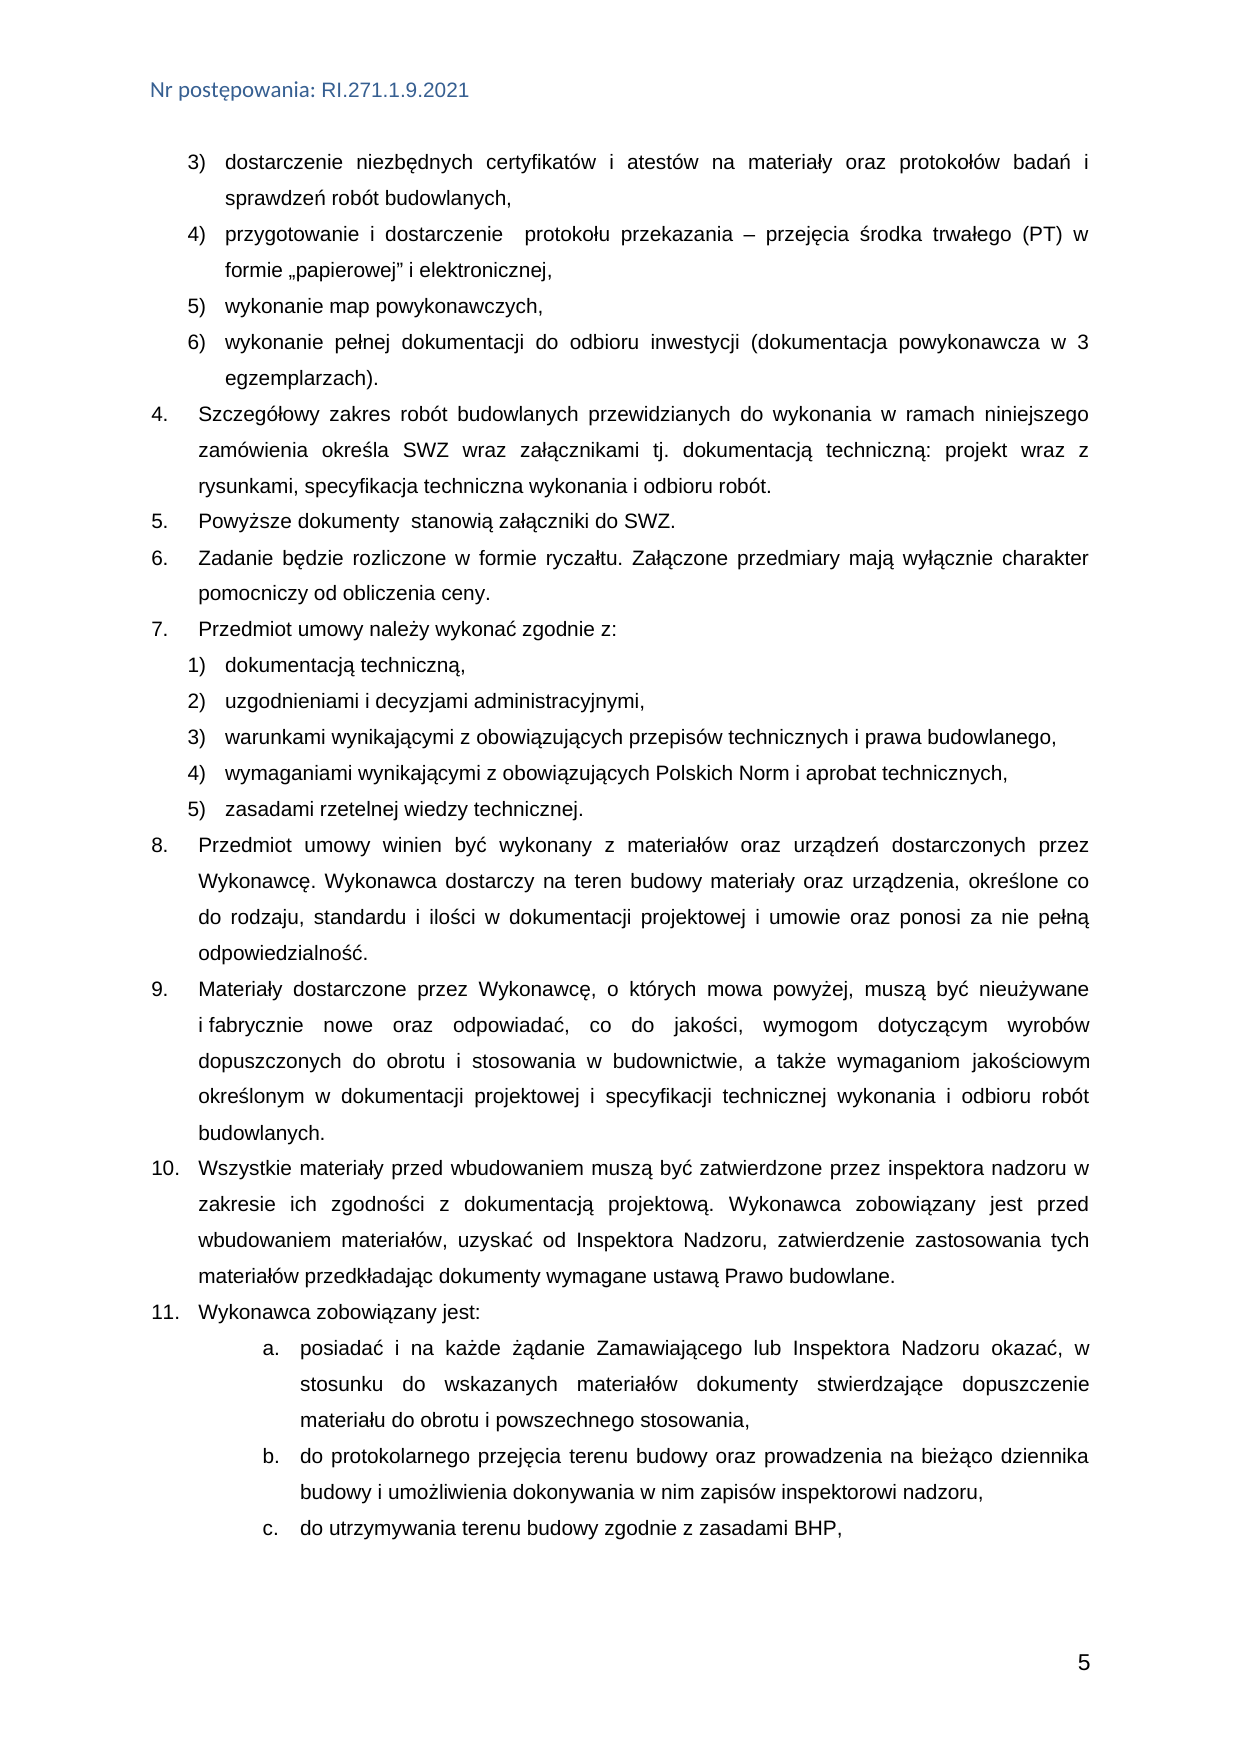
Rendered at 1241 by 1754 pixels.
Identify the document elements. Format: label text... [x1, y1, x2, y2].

list Przedmiot umowy winien być wykonany z materiałów oraz urządzeń dostarczonych przez Wykonawcę. Wykonawca dostarczy na teren budowy materiały oraz urządzenia, określone co do rodzaju, standardu i ilości w dokumentacji projektowej i umowie oraz ponosi za nie pełną odpowiedzialność. [151, 833, 1090, 964]
list wymaganiami wynikającymi z obowiązujących Polskich Norm i aprobat technicznych, [187, 761, 1090, 785]
list Materiały dostarczone przez Wykonawcę, o których mowa powyżej, muszą być nieużywane i fabrycznie nowe oraz odpowiadać, co do jakości, wymogom dotyczącym wyrobów dopuszczonych do obrotu i stosowania w budownictwie, a także wymaganiom jakościowym określonym w dokumentacji projektowej i specyfikacji technicznej wykonania i odbioru robót budowlanych. [151, 977, 1090, 1144]
list Przedmiot umowy należy wykonać zgodnie z: [151, 617, 1090, 641]
list Powyższe dokumenty stanowią załączniki do SWZ. [151, 509, 1090, 533]
list warunkami wynikającymi z obowiązujących przepisów technicznych i prawa budowlanego, [187, 725, 1090, 749]
list do utrzymywania terenu budowy zgodnie z zasadami BHP, [262, 1516, 1090, 1539]
list Wszystkie materiały przed wbudowaniem muszą być zatwierdzone przez inspektora nadzoru w zakresie ich zgodności z dokumentacją projektową. Wykonawca zobowiązany jest przed wbudowaniem materiałów, uzyskać od Inspektora Nadzoru, zatwierdzenie zastosowania tych materiałów przedkładając dokumenty wymagane ustawą Prawo budowlane. [151, 1156, 1090, 1288]
list Zadanie będzie rozliczone w formie ryczałtu. Załączone przedmiary mają wyłącznie charakter pomocniczy od obliczenia ceny. [151, 545, 1090, 605]
list przygotowanie i dostarczenie protokołu przekazania – przejęcia środka trwałego (PT) w formie „papierowej” i elektronicznej, [187, 222, 1090, 282]
list uzgodnieniami i decyzjami administracyjnymi, [187, 689, 1090, 713]
list posiadać i na każde żądanie Zamawiającego lub Inspektora Nadzoru okazać, w stosunku do wskazanych materiałów dokumenty stwierdzające dopuszczenie materiału do obrotu i powszechnego stosowania, [262, 1336, 1090, 1432]
list dokumentacją techniczną, [187, 653, 1090, 677]
list dostarczenie niezbędnych certyfikatów i atestów na materiały oraz protokołów badań i sprawdzeń robót budowlanych, [187, 150, 1090, 210]
list wykonanie map powykonawczych, [187, 294, 1090, 318]
list do protokolarnego przejęcia terenu budowy oraz prowadzenia na bieżąco dziennika budowy i umożliwienia dokonywania w nim zapisów inspektorowi nadzoru, [262, 1444, 1090, 1504]
list Szczegółowy zakres robót budowlanych przewidzianych do wykonania w ramach niniejszego zamówienia określa SWZ wraz załącznikami tj. dokumentacją techniczną: projekt wraz z rysunkami, specyfikacja techniczna wykonania i odbioru robót. [151, 402, 1090, 497]
list wykonanie pełnej dokumentacji do odbioru inwestycji (dokumentacja powykonawcza w 3 egzemplarzach). [187, 330, 1090, 389]
list Wykonawca zobowiązany jest: [151, 1300, 1090, 1324]
list zasadami rzetelnej wiedzy technicznej. [187, 797, 1090, 821]
